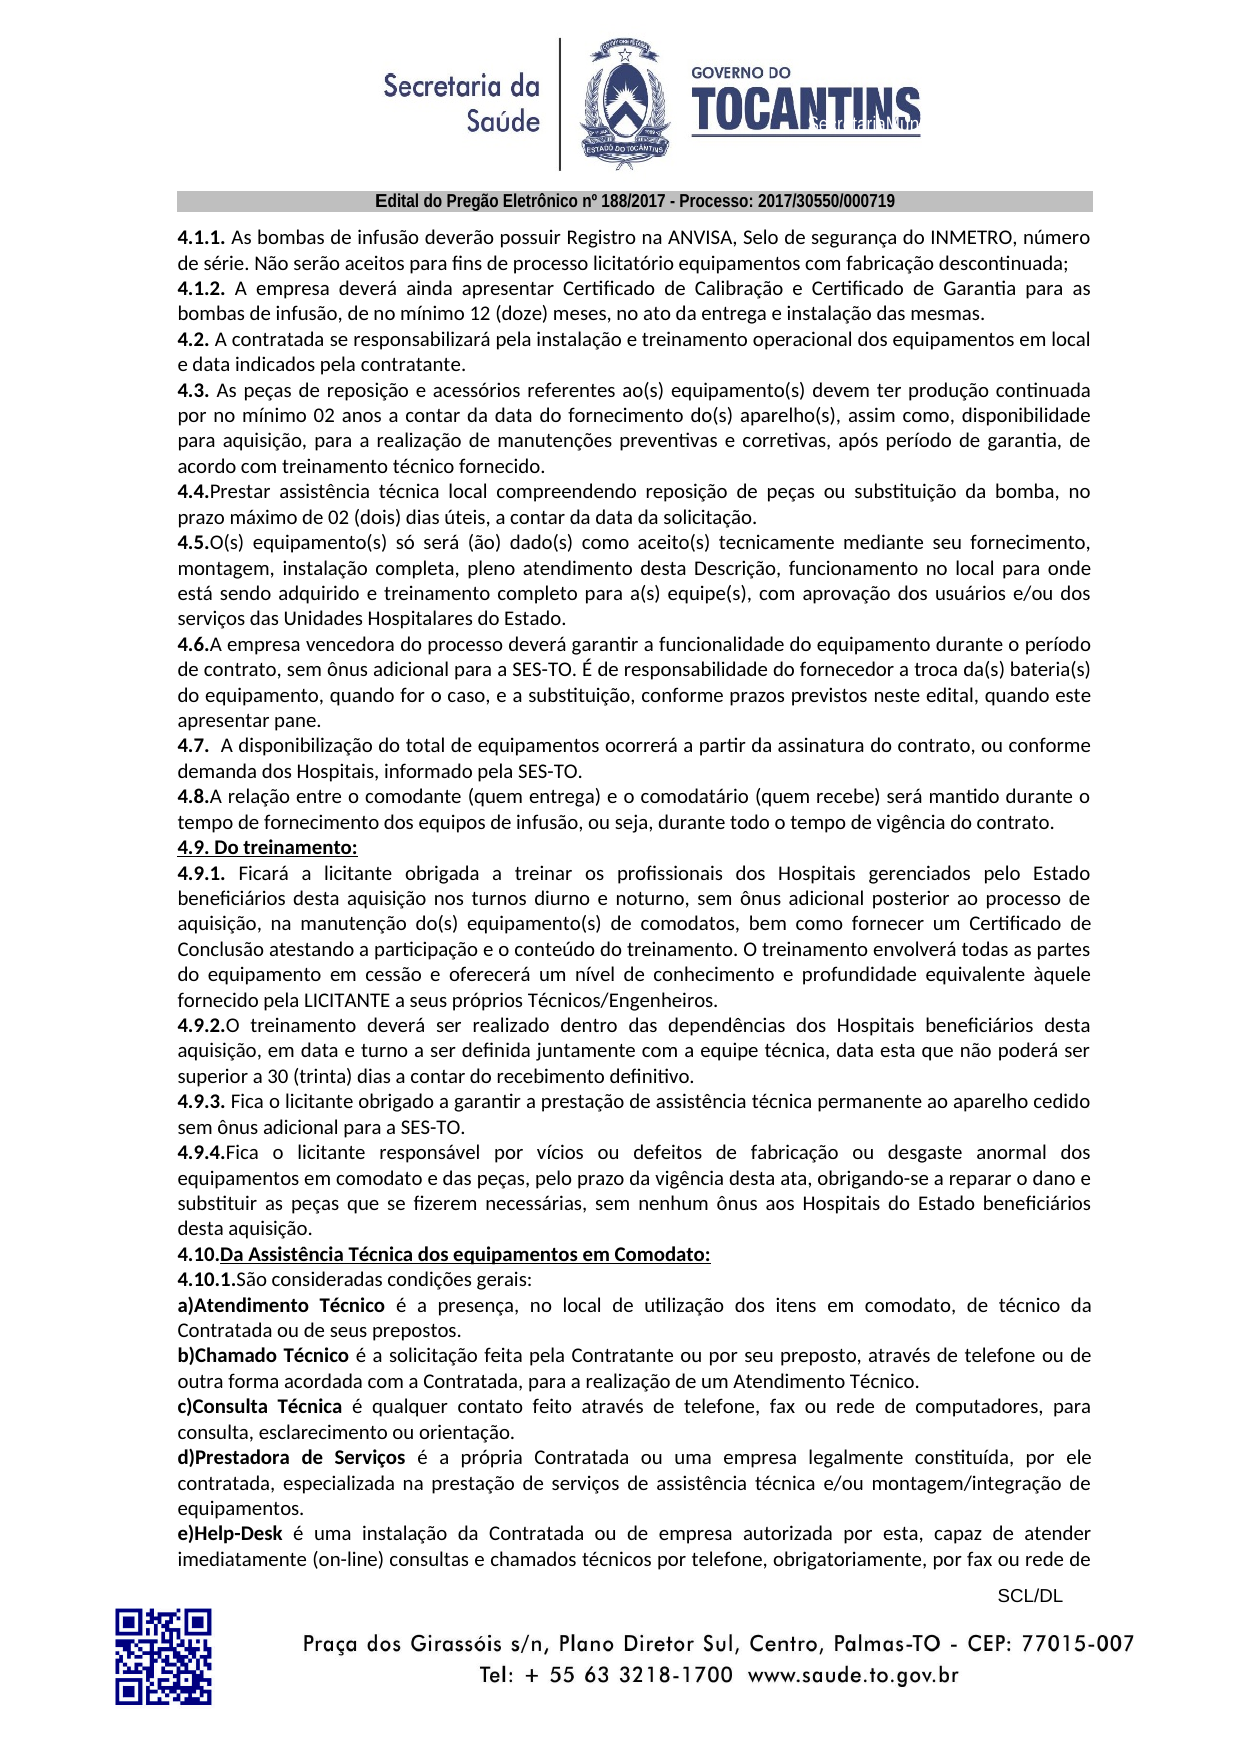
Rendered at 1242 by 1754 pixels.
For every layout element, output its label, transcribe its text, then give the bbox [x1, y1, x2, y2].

text 4.10.1.São consideradas condições gerais: [177, 1266, 1093, 1292]
text 4.9.2.O treinamento deverá ser realizado dentro das dependências dos Hospitais beneficiários desta aquisição, em data e turno a ser definida juntamente com a equipe técnica, data esta que não poderá ser superior a 30 (trinta) dias a contar do recebimento definitivo. [177, 1012, 1093, 1088]
text 4.1.2. A empresa deverá ainda apresentar Certificado de Calibração e Certificado de Garantia para as bombas de infusão, de no mínimo 12 (doze) meses, no ato da entrega e instalação das mesmas. [177, 275, 1093, 326]
text b)Chamado Técnico é a solicitação feita pela Contratante ou por seu preposto, através de telefone ou de outra forma acordada com a Contratada, para a realização de um Atendimento Técnico. [177, 1343, 1093, 1393]
text 4.8.A relação entre o comodante (quem entrega) e o comodatário (quem recebe) será mantido durante o tempo de fornecimento dos equipos de infusão, ou seja, durante todo o tempo de vigência do contrato. [177, 783, 1093, 834]
text 4.2. A contratada se responsabilizará pela instalação e treinamento operacional dos equipamentos em local e data indicados pela contratante. [177, 326, 1093, 377]
text 4.9.3. Fica o licitante obrigado a garantir a prestação de assistência técnica permanente ao aparelho cedido sem ônus adicional para a SES-TO. [177, 1088, 1093, 1139]
text 4.9.4.Fica o licitante responsável por vícios ou defeitos de fabricação ou desgaste anormal dos equipamentos em comodato e das peças, pelo prazo da vigência desta ata, obrigando-se a reparar o dano e substituir as peças que se fizerem necessárias, sem nenhum ônus aos Hospitais do Estado beneficiários desta aquisição. [177, 1139, 1093, 1241]
text 4.1.1. As bombas de infusão deverão possuir Registro na ANVISA, Selo de segurança do INMETRO, número de série. Não serão aceitos para fins de processo licitatório equipamentos com fabricação descontinuada; [177, 224, 1093, 275]
picture [111, 1604, 1134, 1709]
text d)Prestadora de Serviços é a própria Contratada ou uma empresa legalmente constituída, por ele contratada, especializada na prestação de serviços de assistência técnica e/ou montagem/integração de equipamentos. [177, 1444, 1093, 1521]
picture [0, 0, 1186, 186]
text 4.6.A empresa vencedora do processo deverá garantir a funcionalidade do equipamento durante o período de contrato, sem ônus adicional para a SES-TO. É de responsabilidade do fornecedor a troca da(s) bateria(s) do equipamento, quando for o caso, e a substituição, conforme prazos previstos neste edital, quando este apresentar pane. [177, 631, 1093, 733]
text 4.3. As peças de reposição e acessórios referentes ao(s) equipamento(s) devem ter produção continuada por no mínimo 02 anos a contar da data do fornecimento do(s) aparelho(s), assim como, disponibilidade para aquisição, para a realização de manutenções preventivas e corretivas, após período de garantia, de acordo com treinamento técnico fornecido. [177, 377, 1093, 478]
text 4.4.Prestar assistência técnica local compreendendo reposição de peças ou substituição da bomba, no prazo máximo de 02 (dois) dias úteis, a contar da data da solicitação. [177, 478, 1093, 529]
text 4.9. Do treinamento: [177, 834, 1093, 860]
text a)Atendimento Técnico é a presença, no local de utilização dos itens em comodato, de técnico da Contratada ou de seus prepostos. [177, 1292, 1093, 1343]
text 4.9.1. Ficará a licitante obrigada a treinar os profissionais dos Hospitais gerenciados pelo Estado beneficiários desta aquisição nos turnos diurno e noturno, sem ônus adicional posterior ao processo de aquisição, na manutenção do(s) equipamento(s) de comodatos, bem como fornecer um Certificado de Conclusão atestando a participação e o conteúdo do treinamento. O treinamento envolverá todas as partes do equipamento em cessão e oferecerá um nível de conhecimento e profundidade equivalente àquele fornecido pela LICITANTE a seus próprios Técnicos/Engenheiros. [177, 860, 1093, 1012]
text 4.7. A disponibilização do total de equipamentos ocorrerá a partir da assinatura do contrato, ou conforme demanda dos Hospitais, informado pela SES-TO. [177, 733, 1093, 783]
text c)Consulta Técnica é qualquer contato feito através de telefone, fax ou rede de computadores, para consulta, esclarecimento ou orientação. [177, 1393, 1093, 1444]
text 4.10.Da Assistência Técnica dos equipamentos em Comodato: [177, 1241, 1093, 1266]
text 4.5.O(s) equipamento(s) só será (ão) dado(s) como aceito(s) tecnicamente mediante seu fornecimento, montagem, instalação completa, pleno atendimento desta Descrição, funcionamento no local para onde está sendo adquirido e treinamento completo para a(s) equipe(s), com aprovação dos usuários e/ou dos serviços das Unidades Hospitalares do Estado. [177, 529, 1093, 631]
